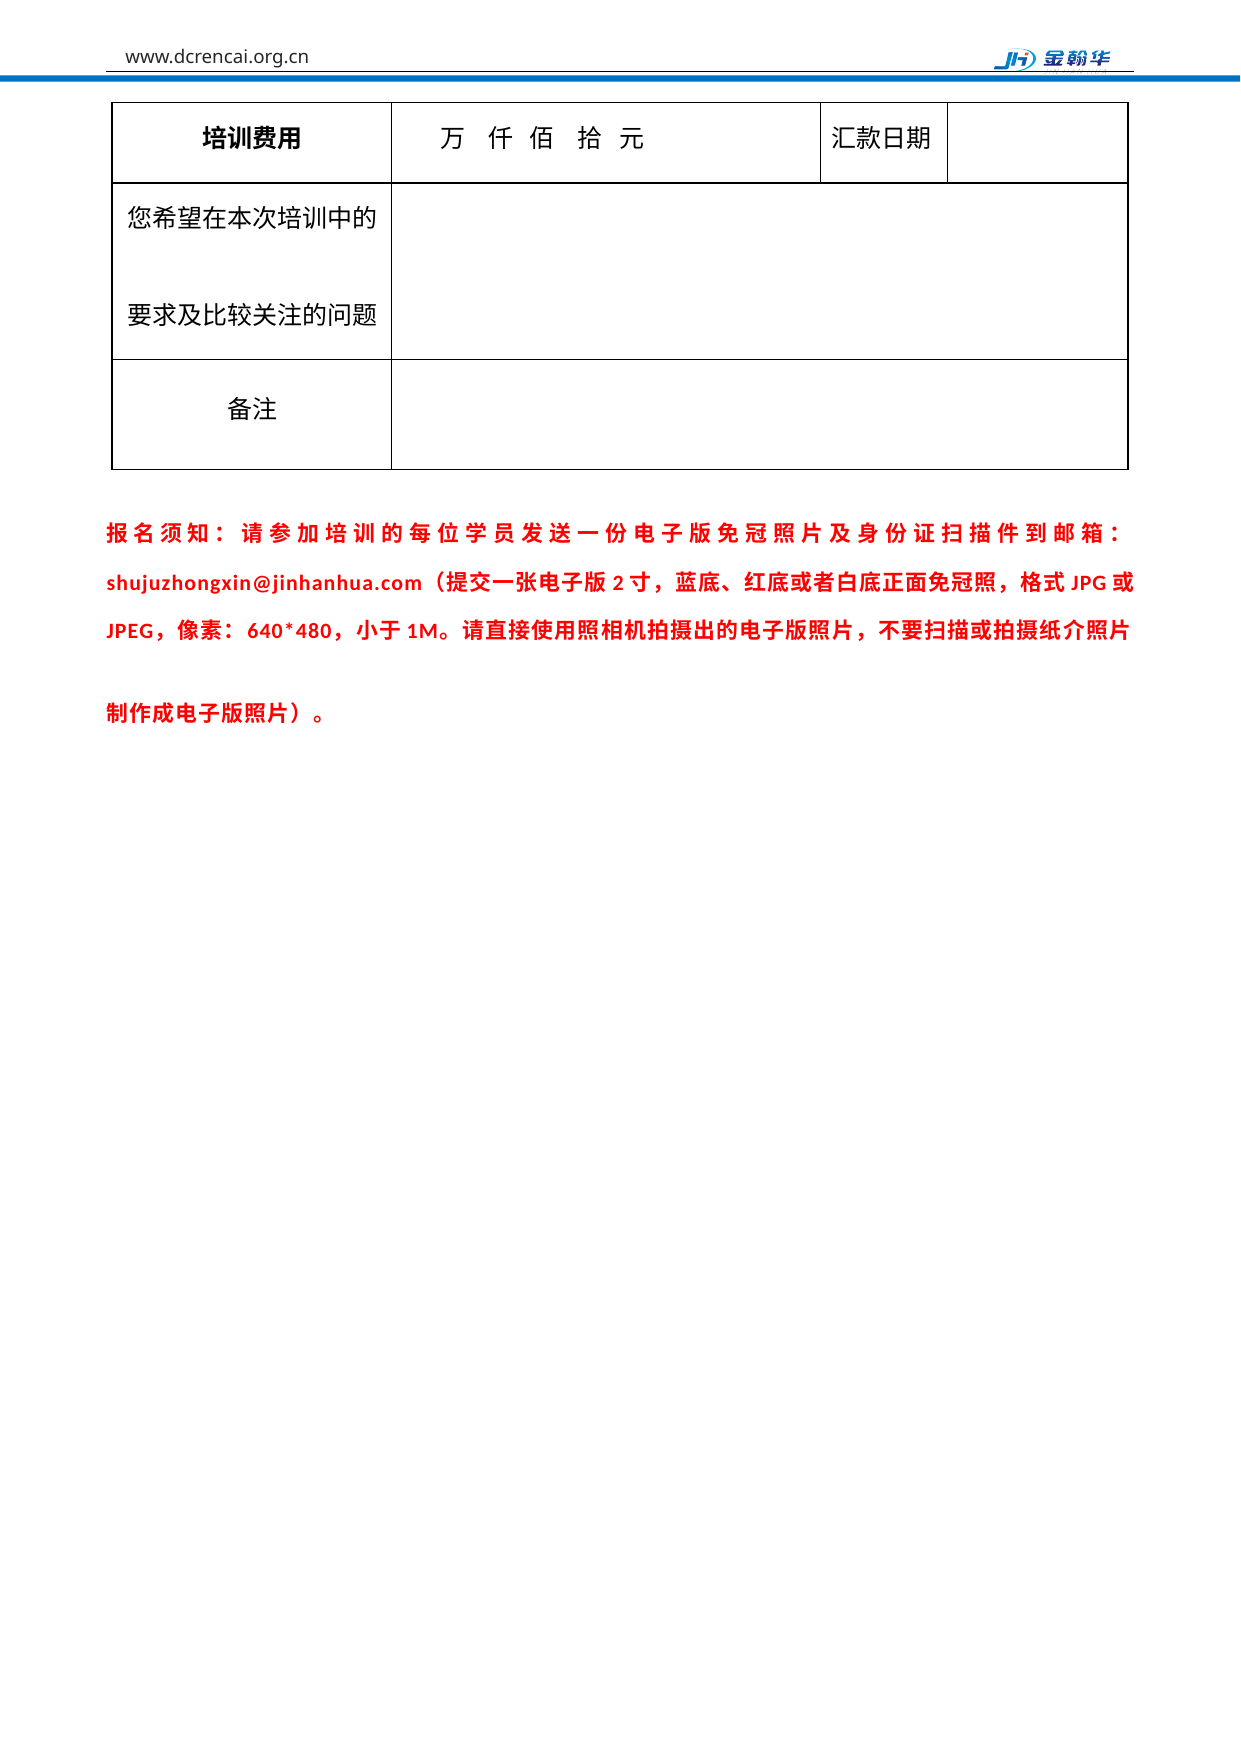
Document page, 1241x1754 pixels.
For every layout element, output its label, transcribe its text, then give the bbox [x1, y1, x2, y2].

picture [990, 72, 1116, 85]
picture [990, 40, 1116, 71]
table_cell 您希望在本次培训中的要求及比较关注的问题 [113, 184, 391, 359]
table_cell 备注 [113, 360, 391, 469]
table_cell 培训费用 [113, 103, 391, 182]
text 报名须知：请参加培训的每位学员发送一份电子版免冠照片及身份证扫描件到邮箱：shujuzhongxin@jinhanhua.com（提交一张电子版2寸，蓝底、红底或者白底正面免冠照，格式JPG或JPEG，像素：640*480，小于1M。请直接使用照相机拍摄出的电子版照片，不要扫描或拍摄纸介照片制作成电子版照片）。 [106, 516, 1134, 743]
table_cell 汇款日期 [821, 103, 947, 182]
table_cell [392, 360, 1127, 469]
table_cell [948, 103, 1127, 182]
table_cell 万 仟 佰 拾 元 [392, 103, 820, 182]
table_cell [392, 184, 1127, 359]
